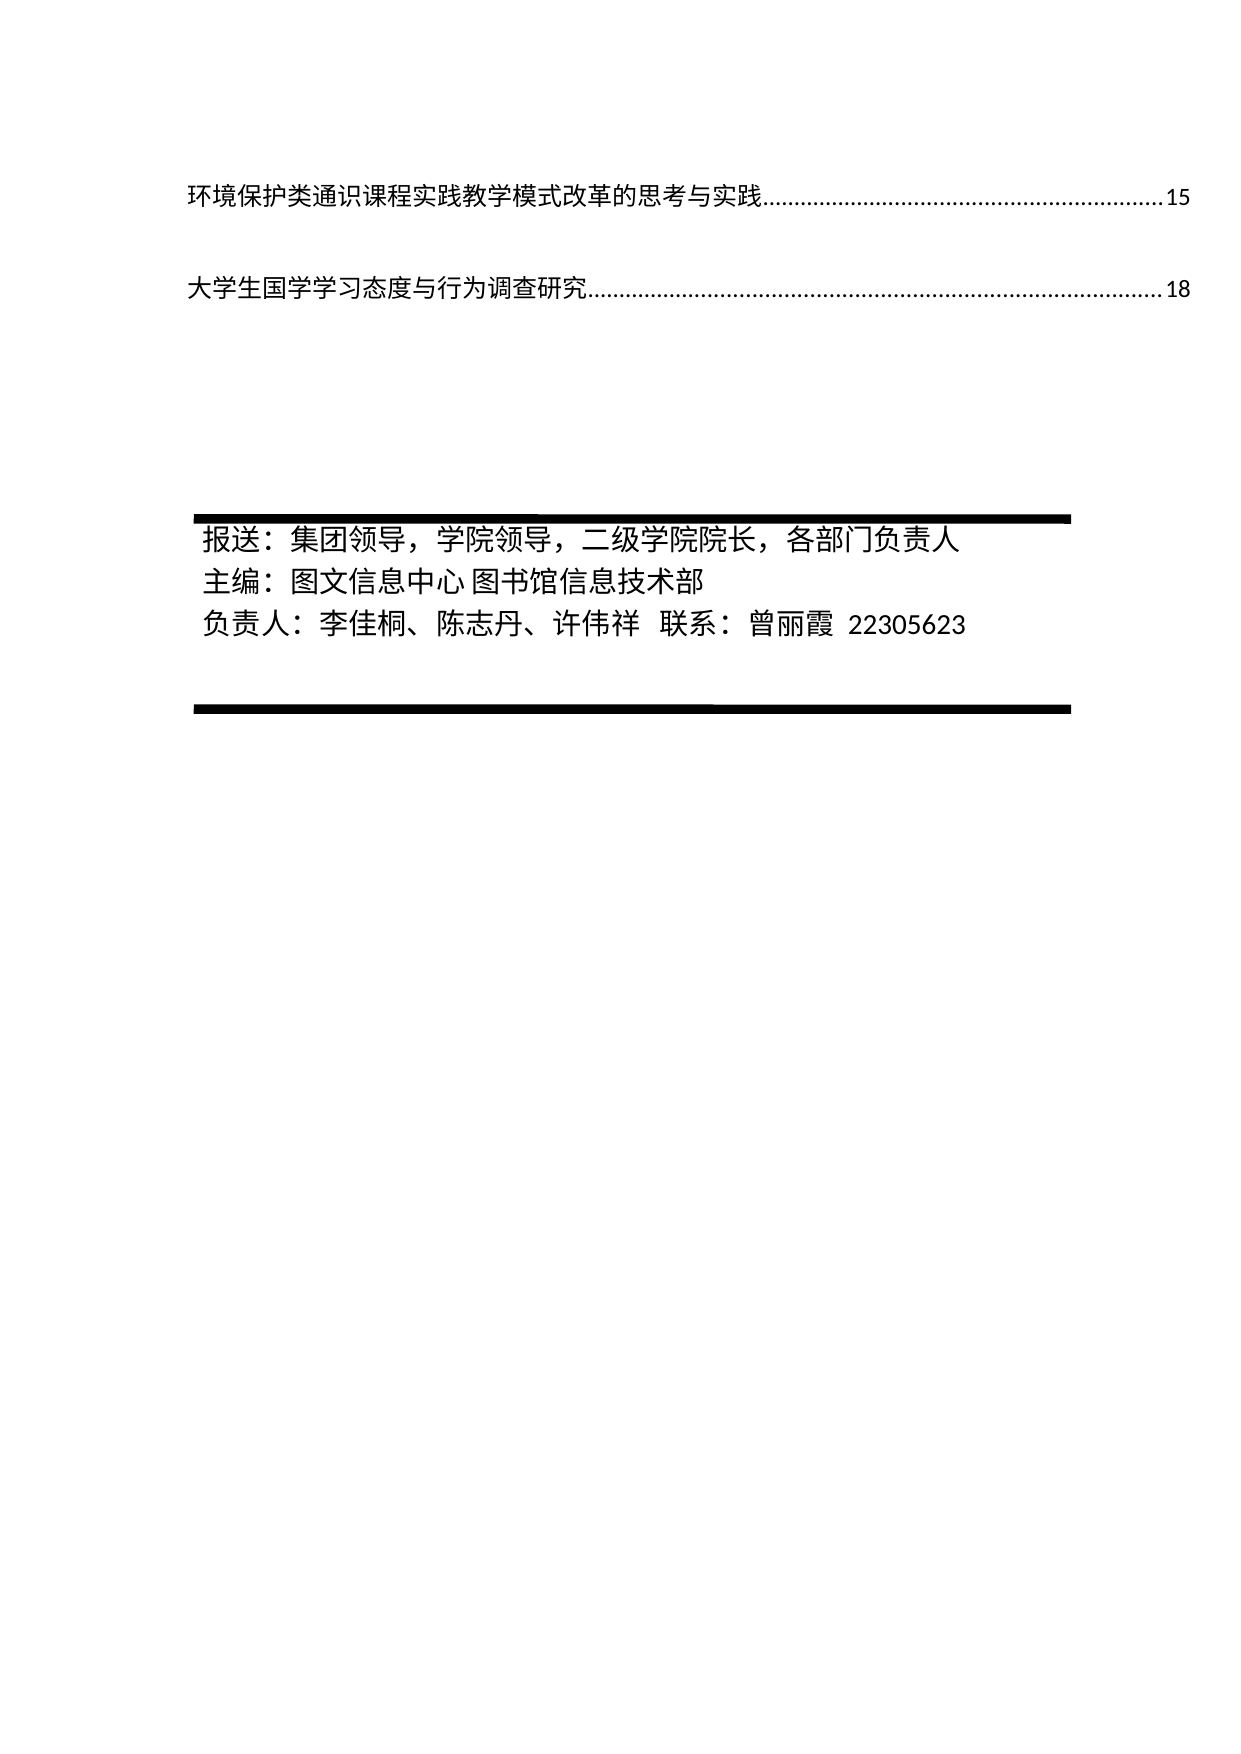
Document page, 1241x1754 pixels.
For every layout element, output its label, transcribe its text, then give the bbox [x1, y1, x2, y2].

text 大学生国学学习态度与行为调查研究 18 [187, 254, 1053, 319]
text 环境保护类通识课程实践教学模式改革的思考与实践 15 [187, 162, 1053, 227]
